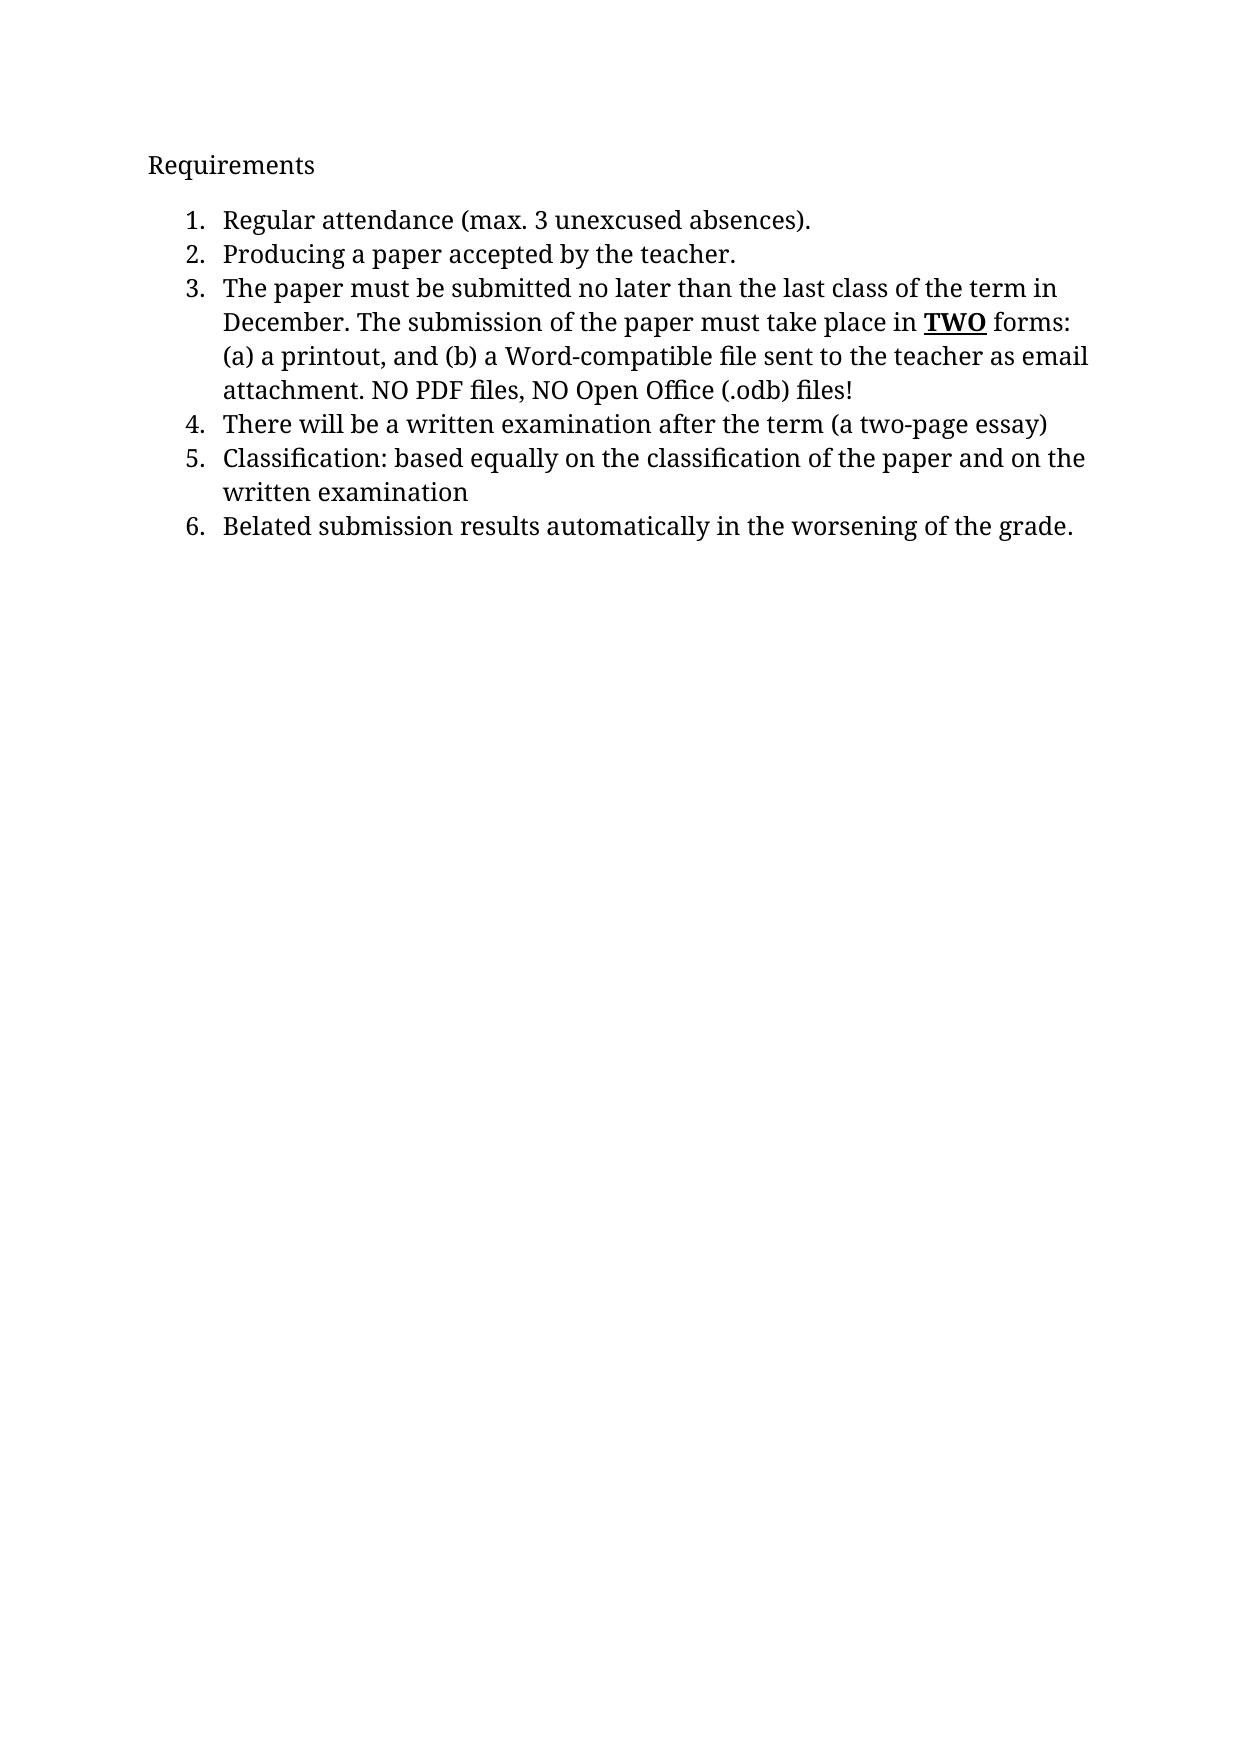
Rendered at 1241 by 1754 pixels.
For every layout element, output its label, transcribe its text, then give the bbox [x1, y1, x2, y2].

list The paper must be submitted no later than the last class of the term in December. The submission of the paper must take place in TWO forms: (a) a printout, and (b) a Word-compatible file sent to the teacher as email attachment. NO PDF files, NO Open Office (.odb) files! [185, 271, 1093, 407]
list Classification: based equally on the classification of the paper and on the written examination [185, 441, 1093, 509]
text Requirements [148, 148, 1093, 182]
list Regular attendance (max. 3 unexcused absences). [185, 202, 1093, 237]
list Belated submission results automatically in the worsening of the grade. [185, 509, 1093, 543]
list Producing a paper accepted by the teacher. [185, 237, 1093, 271]
list There will be a written examination after the term (a two-page essay) [185, 407, 1093, 441]
